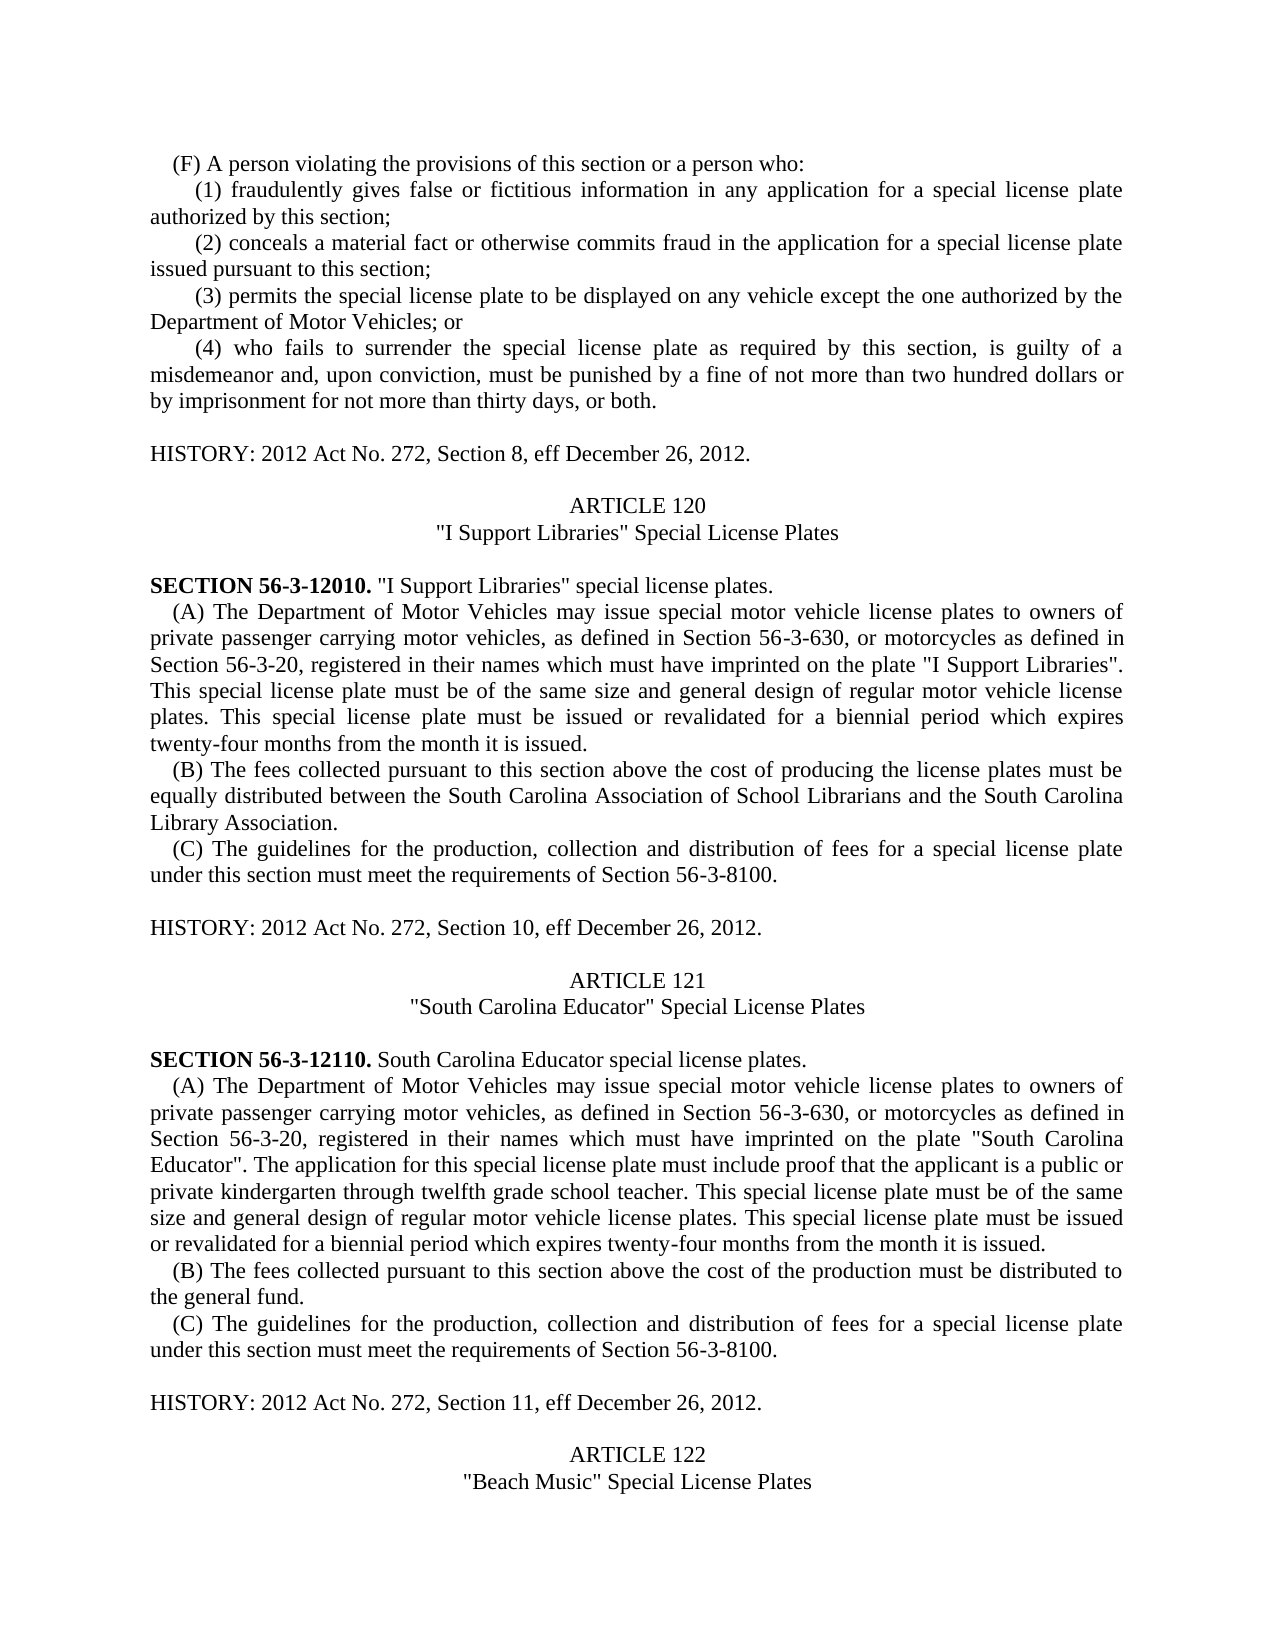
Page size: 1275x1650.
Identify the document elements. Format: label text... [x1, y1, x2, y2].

text (4) who fails to surrender the special license plate as required by this section, is guilty of a misdemeanor and, upon conviction, must be punished by a fine of not more than two hundred dollars or by imprisonment for not more than thirty days, or both. [150, 334, 1125, 413]
text (2) conceals a material fact or otherwise commits fraud in the application for a special license plate issued pursuant to this section; [150, 229, 1125, 282]
text SECTION 56-3-12110. South Carolina Educator special license plates. [150, 1046, 1125, 1072]
text (1) fraudulently gives false or fictitious information in any application for a special license plate authorized by this section; [150, 176, 1125, 229]
text (3) permits the special license plate to be displayed on any vehicle except the one authorized by the Department of Motor Vehicles; or [150, 282, 1125, 334]
text (B) The fees collected pursuant to this section above the cost of producing the license plates must be equally distributed between the South Carolina Association of School Librarians and the South Carolina Library Association. [150, 756, 1125, 835]
text (B) The fees collected pursuant to this section above the cost of the production must be distributed to the general fund. [150, 1257, 1125, 1309]
text (A) The Department of Motor Vehicles may issue special motor vehicle license plates to owners of private passenger carrying motor vehicles, as defined in Section 56-3-630, or motorcycles as defined in Section 56-3-20, registered in their names which must have imprinted on the plate "I Support Libraries". This special license plate must be of the same size and general design of regular motor vehicle license plates. This special license plate must be issued or revalidated for a biennial period which expires twenty-four months from the month it is issued. [150, 598, 1125, 756]
text SECTION 56-3-12010. "I Support Libraries" special license plates. [150, 572, 1125, 598]
text ARTICLE 121 [150, 967, 1125, 993]
text "Beach Music" Special License Plates [150, 1468, 1125, 1494]
text (C) The guidelines for the production, collection and distribution of fees for a special license plate under this section must meet the requirements of Section 56-3-8100. [150, 835, 1125, 888]
text ARTICLE 120 [150, 493, 1125, 519]
text "South Carolina Educator" Special License Plates [150, 993, 1125, 1020]
text "I Support Libraries" Special License Plates [150, 519, 1125, 545]
text HISTORY: 2012 Act No. 272, Section 11, eff December 26, 2012. [150, 1389, 1125, 1415]
text (F) A person violating the provisions of this section or a person who: [150, 150, 1125, 176]
text (A) The Department of Motor Vehicles may issue special motor vehicle license plates to owners of private passenger carrying motor vehicles, as defined in Section 56-3-630, or motorcycles as defined in Section 56-3-20, registered in their names which must have imprinted on the plate "South Carolina Educator". The application for this special license plate must include proof that the applicant is a public or private kindergarten through twelfth grade school teacher. This special license plate must be of the same size and general design of regular motor vehicle license plates. This special license plate must be issued or revalidated for a biennial period which expires twenty-four months from the month it is issued. [150, 1072, 1125, 1257]
text ARTICLE 122 [150, 1441, 1125, 1468]
text HISTORY: 2012 Act No. 272, Section 8, eff December 26, 2012. [150, 440, 1125, 466]
text HISTORY: 2012 Act No. 272, Section 10, eff December 26, 2012. [150, 914, 1125, 941]
text (C) The guidelines for the production, collection and distribution of fees for a special license plate under this section must meet the requirements of Section 56-3-8100. [150, 1309, 1125, 1362]
